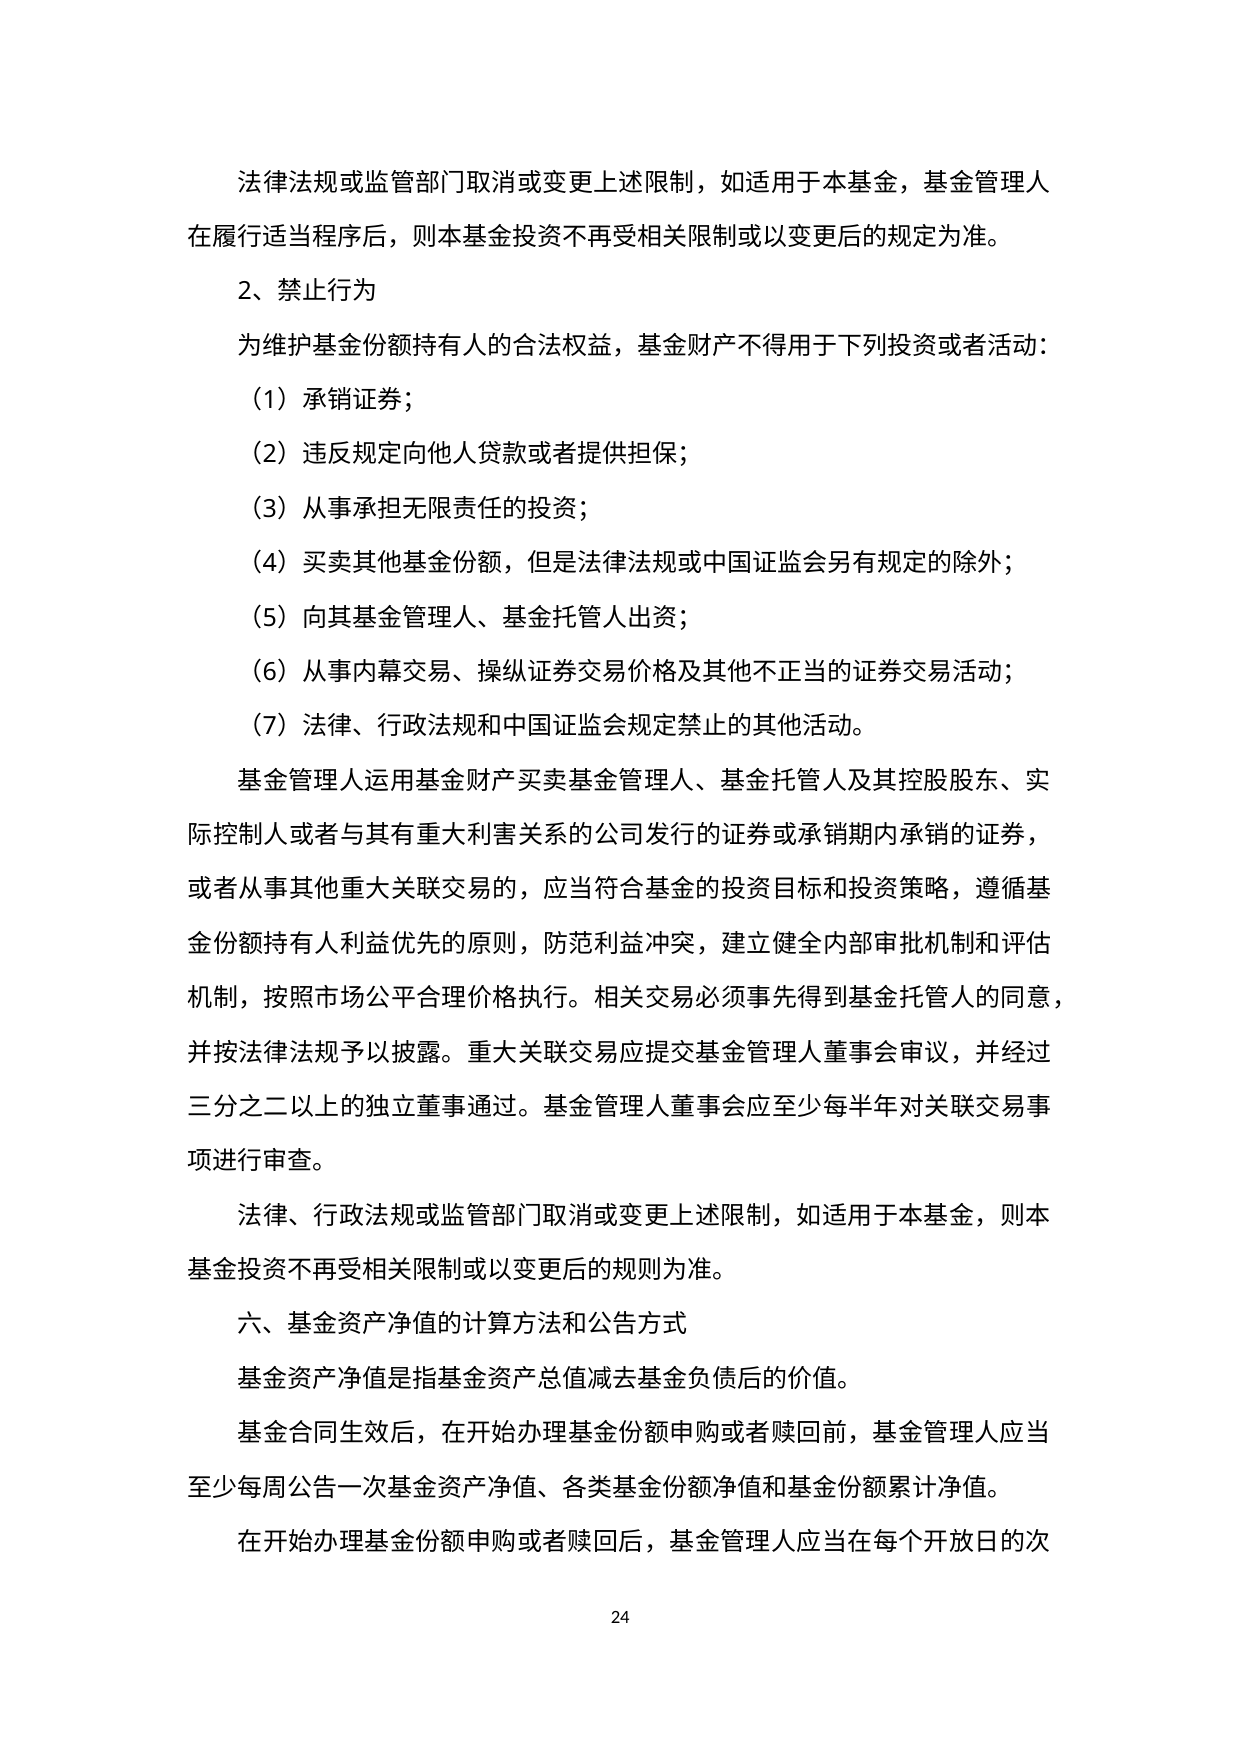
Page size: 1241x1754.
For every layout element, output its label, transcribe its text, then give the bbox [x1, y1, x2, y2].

text 基金管理人运用基金财产买卖基金管理人、基金托管人及其控股股东、实际控制人或者与其有重大利害关系的公司发行的证券或承销期内承销的证券，或者从事其他重大关联交易的，应当符合基金的投资目标和投资策略，遵循基金份额持有人利益优先的原则，防范利益冲突，建立健全内部审批机制和评估机制，按照市场公平合理价格执行。相关交易必须事先得到基金托管人的同意，并按法律法规予以披露。重大关联交易应提交基金管理人董事会审议，并经过三分之二以上的独立董事通过。基金管理人董事会应至少每半年对关联交易事项进行审查。 [187, 760, 1053, 1177]
text 六、基金资产净值的计算方法和公告方式 [187, 1304, 1053, 1340]
text （6）从事内幕交易、操纵证券交易价格及其他不正当的证券交易活动； [187, 651, 1053, 688]
text 法律法规或监管部门取消或变更上述限制，如适用于本基金，基金管理人在履行适当程序后，则本基金投资不再受相关限制或以变更后的规定为准。 [187, 162, 1053, 253]
text 基金资产净值是指基金资产总值减去基金负债后的价值。 [187, 1358, 1053, 1394]
text （3）从事承担无限责任的投资； [187, 488, 1053, 524]
text 法律、行政法规或监管部门取消或变更上述限制，如适用于本基金，则本基金投资不再受相关限制或以变更后的规则为准。 [187, 1195, 1053, 1286]
text 基金合同生效后，在开始办理基金份额申购或者赎回前，基金管理人应当至少每周公告一次基金资产净值、各类基金份额净值和基金份额累计净值。 [187, 1413, 1053, 1503]
text （2）违反规定向他人贷款或者提供担保； [187, 434, 1053, 470]
text （4）买卖其他基金份额，但是法律法规或中国证监会另有规定的除外； [187, 543, 1053, 579]
text 为维护基金份额持有人的合法权益，基金财产不得用于下列投资或者活动： [187, 325, 1053, 361]
text （1）承销证券； [187, 379, 1053, 416]
text （7）法律、行政法规和中国证监会规定禁止的其他活动。 [187, 706, 1053, 742]
text 2、禁止行为 [187, 271, 1053, 307]
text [187, 1521, 1053, 1558]
text （5）向其基金管理人、基金托管人出资； [187, 597, 1053, 633]
